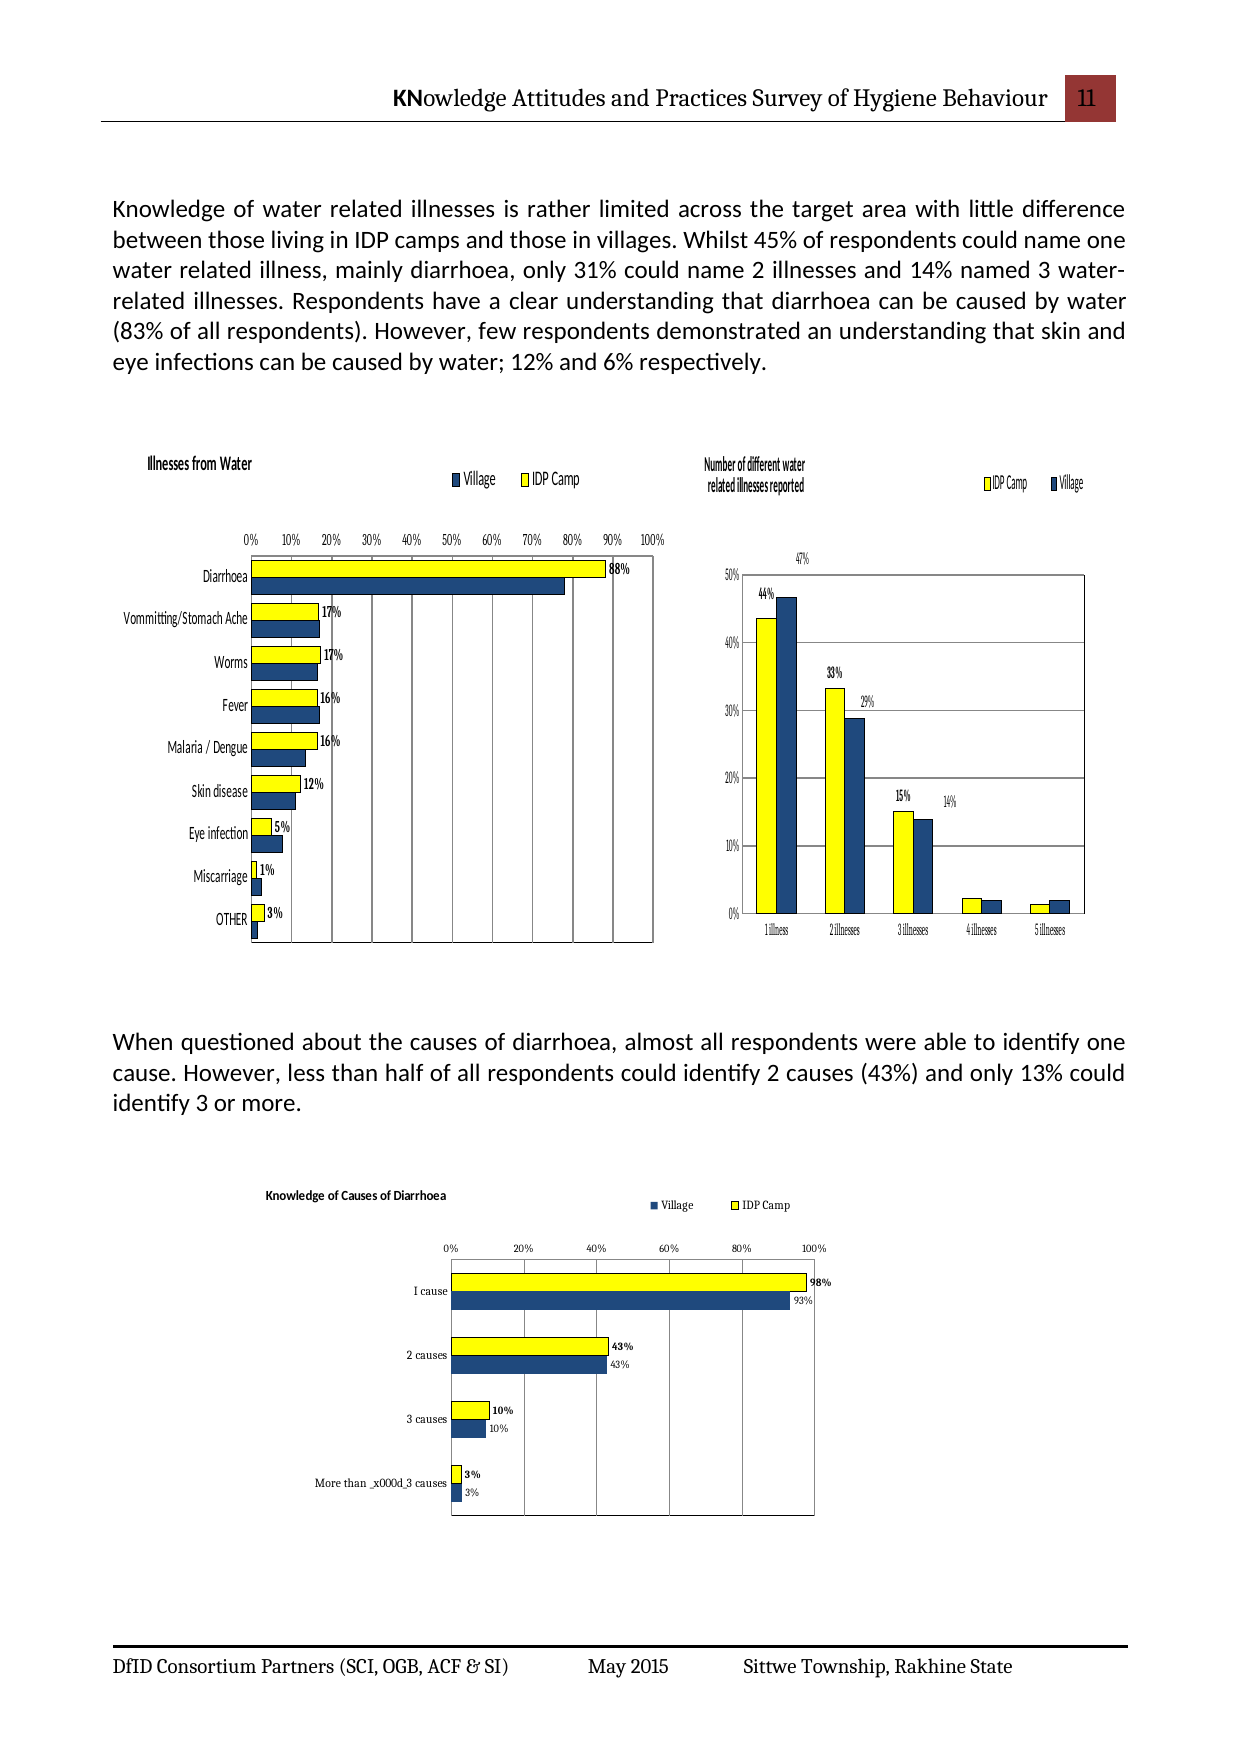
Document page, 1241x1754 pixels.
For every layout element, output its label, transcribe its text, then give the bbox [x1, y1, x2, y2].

text When questioned about the causes of diarrhoea, almost all respondents were able to identify one cause. However, less than half of all respondents could identify 2 causes (43%) and only 13% could identify 3 or more. [112, 1026, 1128, 1118]
text Knowledge of water related illnesses is rather limited across the target area with little difference between those living in IDP camps and those in villages. Whilst 45% of respondents could name one water related illness, mainly diarrhoea, only 31% could name 2 illnesses and 14% named 3 water-related illnesses. Respondents have a clear understanding that diarrhoea can be caused by water (83% of all respondents). However, few respondents demonstrated an understanding that skin and eye infections can be caused by water; 12% and 6% respectively. [112, 193, 1128, 376]
